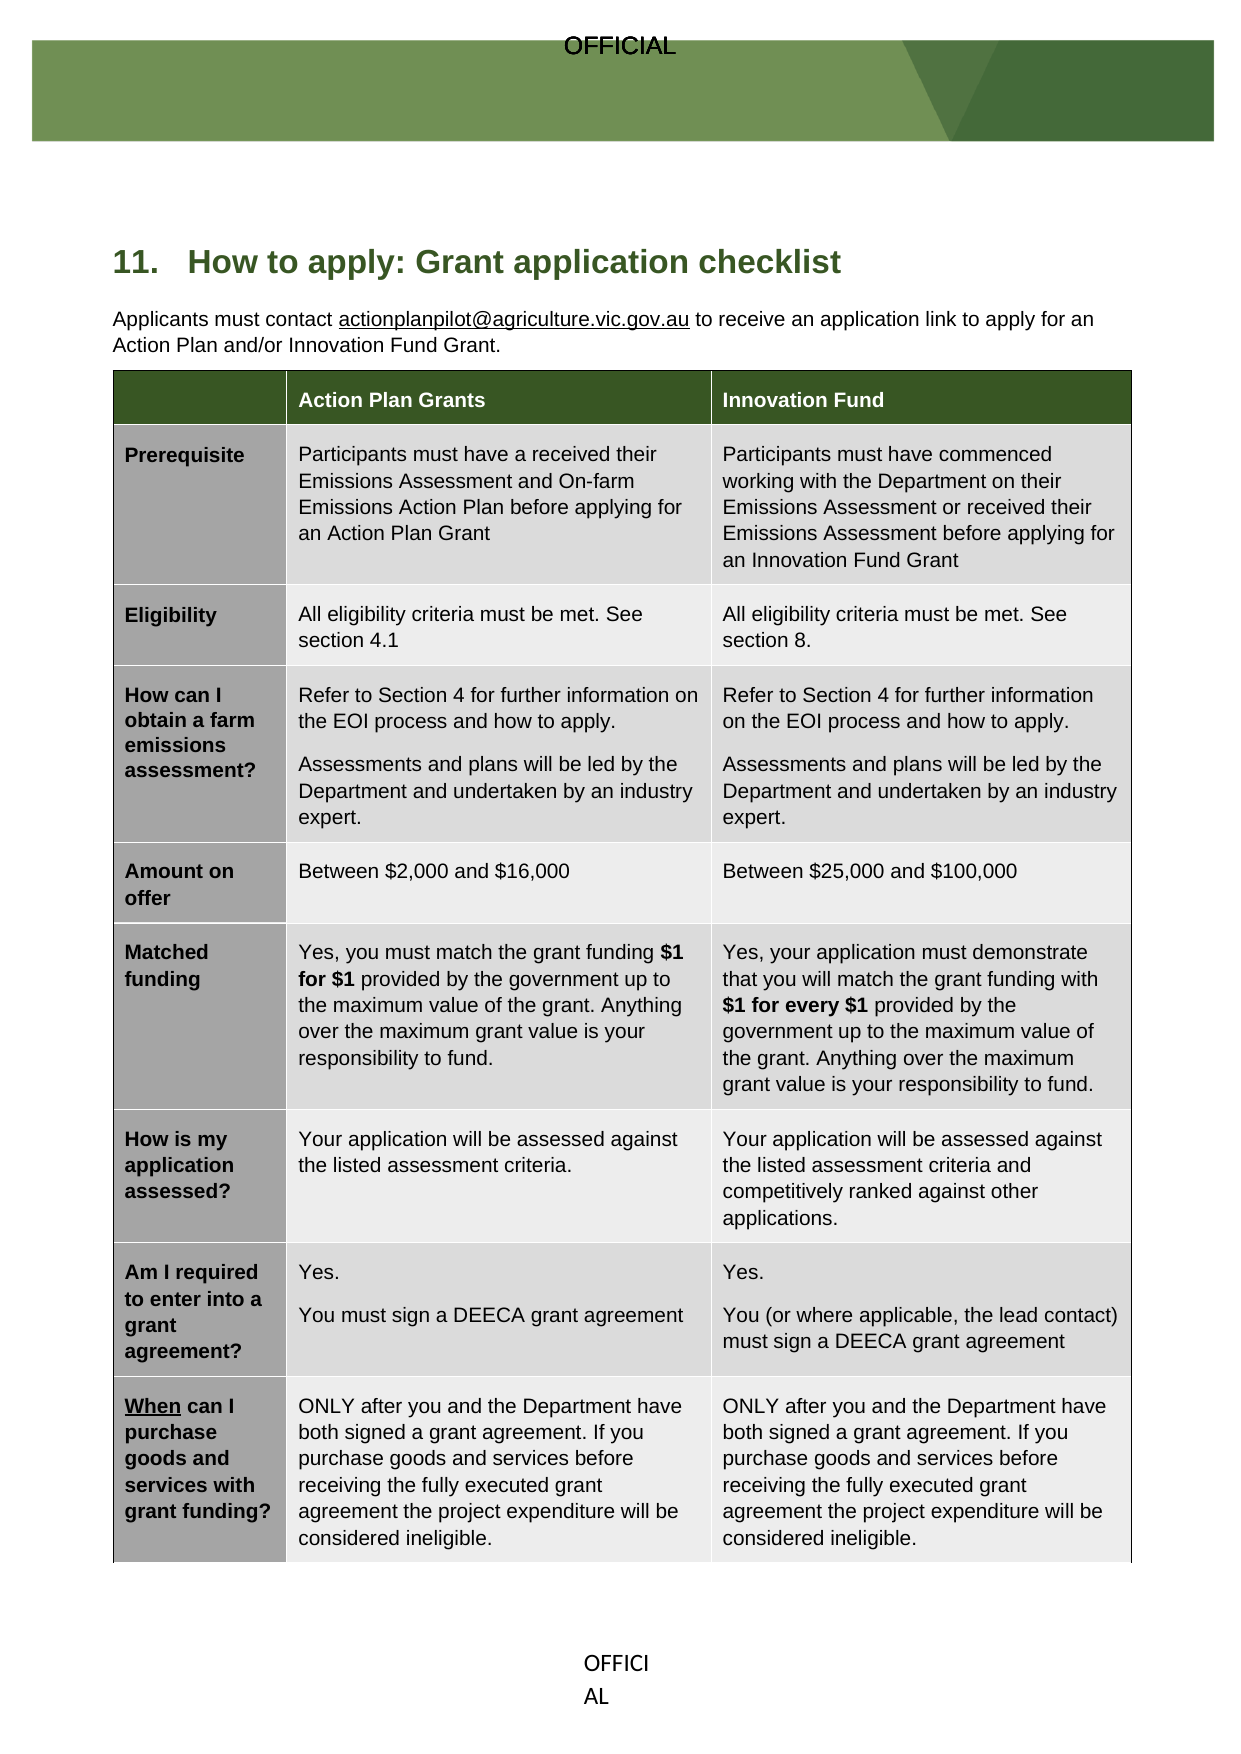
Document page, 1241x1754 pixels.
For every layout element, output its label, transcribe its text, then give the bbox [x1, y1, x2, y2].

table_cell When can I purchase goods and services with grant funding? [114, 1377, 286, 1562]
text Applicants must contact actionplanpilot@agriculture.vic.gov.au to receive an application link to apply for an Action Plan and/or Innovation Fund Grant. [112, 307, 1128, 357]
table_cell ONLY after you and the Department have both signed a grant agreement. If you purchase goods and services before receiving the fully executed grant agreement the project expenditure will be considered ineligible. [287, 1377, 711, 1562]
table_cell All eligibility criteria must be met. See section 8. [712, 585, 1131, 665]
table_cell Between $2,000 and $16,000 [287, 843, 711, 922]
table_cell Refer to Section 4 for further information on the EOI process and how to apply. Assessments and plans will be led by the Department and undertaken by an industry expert. [287, 666, 711, 842]
table_cell Matched funding [114, 924, 286, 1109]
table_header Action Plan Grants [287, 371, 711, 424]
table_cell Eligibility [114, 585, 286, 665]
table_cell Yes, you must match the grant funding $1 for $1 provided by the government up to the maximum value of the grant. Anything over the maximum grant value is your responsibility to fund. [287, 924, 711, 1109]
table_cell Yes, your application must demonstrate that you will match the grant funding with $1 for every $1 provided by the government up to the maximum value of the grant. Anything over the maximum grant value is your responsibility to fund. [712, 924, 1131, 1109]
table_cell All eligibility criteria must be met. See section 4.1 [287, 585, 711, 665]
table_header [114, 371, 286, 424]
table_cell ONLY after you and the Department have both signed a grant agreement. If you purchase goods and services before receiving the fully executed grant agreement the project expenditure will be considered ineligible. [712, 1377, 1131, 1562]
table_cell Participants must have a received their Emissions Assessment and On-farm Emissions Action Plan before applying for an Action Plan Grant [287, 425, 711, 584]
table_cell Yes. You must sign a DEECA grant agreement [287, 1243, 711, 1376]
table_cell Refer to Section 4 for further information on the EOI process and how to apply. Assessments and plans will be led by the Department and undertaken by an industry expert. [712, 666, 1131, 842]
table_cell How can I obtain a farm emissions assessment? [114, 666, 286, 842]
table_cell Participants must have commenced working with the Department on their Emissions Assessment or received their Emissions Assessment before applying for an Innovation Fund Grant [712, 425, 1131, 584]
subtitle How to apply: Grant application checklist [112, 242, 1128, 280]
picture [0, 3, 1241, 155]
table_cell Your application will be assessed against the listed assessment criteria. [287, 1110, 711, 1242]
table_cell Your application will be assessed against the listed assessment criteria and competitively ranked against other applications. [712, 1110, 1131, 1242]
table_cell Between $25,000 and $100,000 [712, 843, 1131, 922]
table_cell Am I required to enter into a grant agreement? [114, 1243, 286, 1376]
table_header Innovation Fund [712, 371, 1131, 424]
table_cell Yes. You (or where applicable, the lead contact) must sign a DEECA grant agreement [712, 1243, 1131, 1376]
table_cell Prerequisite [114, 425, 286, 584]
table_cell Amount on offer [114, 843, 286, 922]
table_cell How is my application assessed? [114, 1110, 286, 1242]
